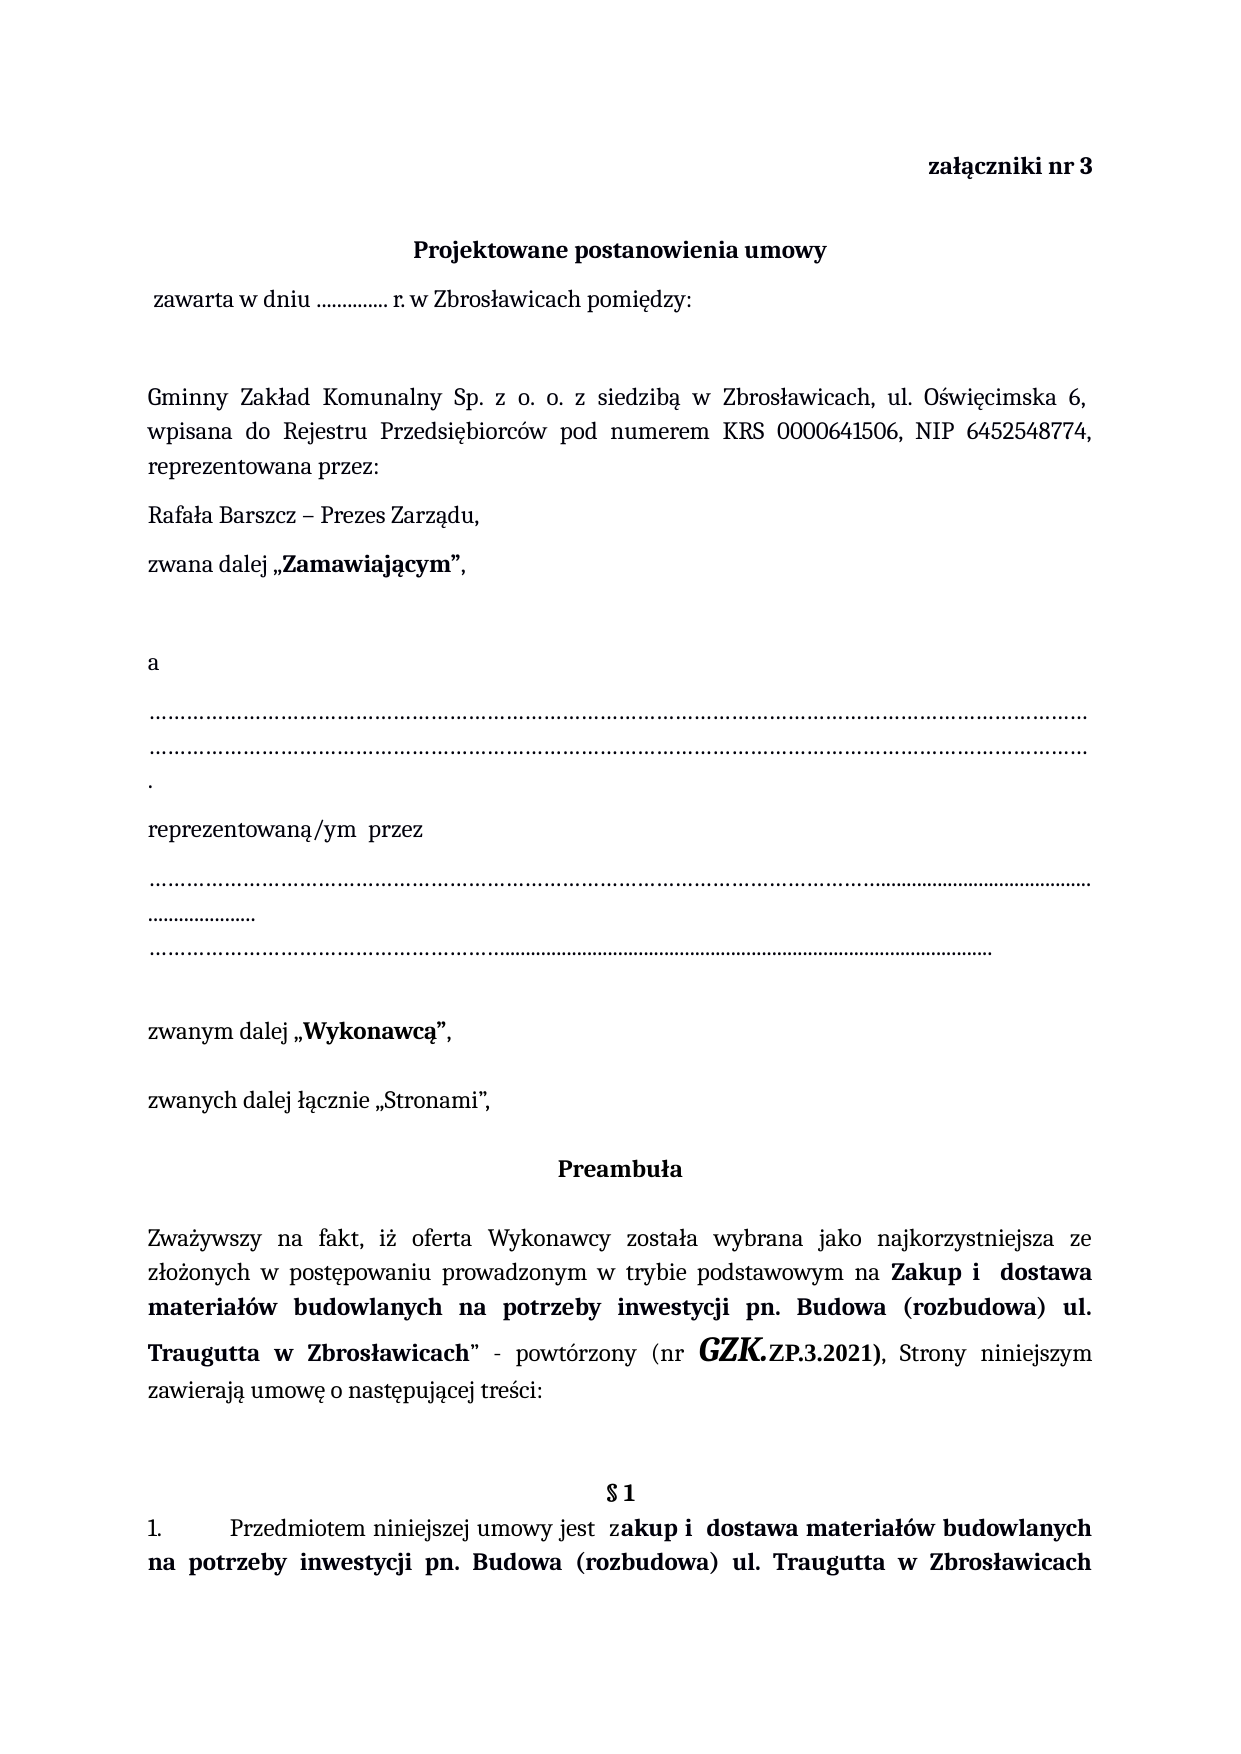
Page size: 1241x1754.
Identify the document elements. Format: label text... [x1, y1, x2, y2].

text § 1 [148, 1479, 1093, 1508]
text zawarta w dniu .............. r. w Zbrosławicach pomiędzy: [148, 285, 1093, 313]
text Preambuła [148, 1154, 1093, 1183]
text Projektowane postanowienia umowy [148, 236, 1093, 264]
text a [148, 648, 1093, 677]
text ………………………………………………………………………………………………………..............................................................…………………………………………………............................................................................................... [148, 864, 1093, 962]
text zwanym dalej „Wykonawcą”, [148, 982, 1093, 1045]
text Rafała Barszcz – Prezes Zarządu, [148, 501, 1093, 529]
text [148, 1514, 1093, 1577]
text zwanych dalej łącznie „Stronami”, [148, 1086, 1093, 1114]
text reprezentowaną/ym przez [148, 815, 1093, 844]
text …………………………………………………………………………………………………………………………………………………………………………………………………………………………………………………………………………. [148, 697, 1093, 795]
text załączniki nr 3 [148, 152, 1093, 181]
text Zważywszy na fakt, iż oferta Wykonawcy została wybrana jako najkorzystniejsza ze złożonych w postępowaniu prowadzonym w trybie podstawowym na Zakup i dostawa materiałów budowlanych na potrzeby inwestycji pn. Budowa (rozbudowa) ul. Traugutta w Zbrosławicach” - powtórzony (nr GZK.ZP.3.2021), Strony niniejszym zawierają umowę o następującej treści: [148, 1223, 1093, 1404]
text Gminny Zakład Komunalny Sp. z o. o. z siedzibą w Zbrosławicach, ul. Oświęcimska 6, wpisana do Rejestru Przedsiębiorców pod numerem KRS 0000641506, NIP 6452548774, reprezentowana przez: [148, 383, 1093, 481]
text zwana dalej „Zamawiającym”, [148, 550, 1093, 579]
